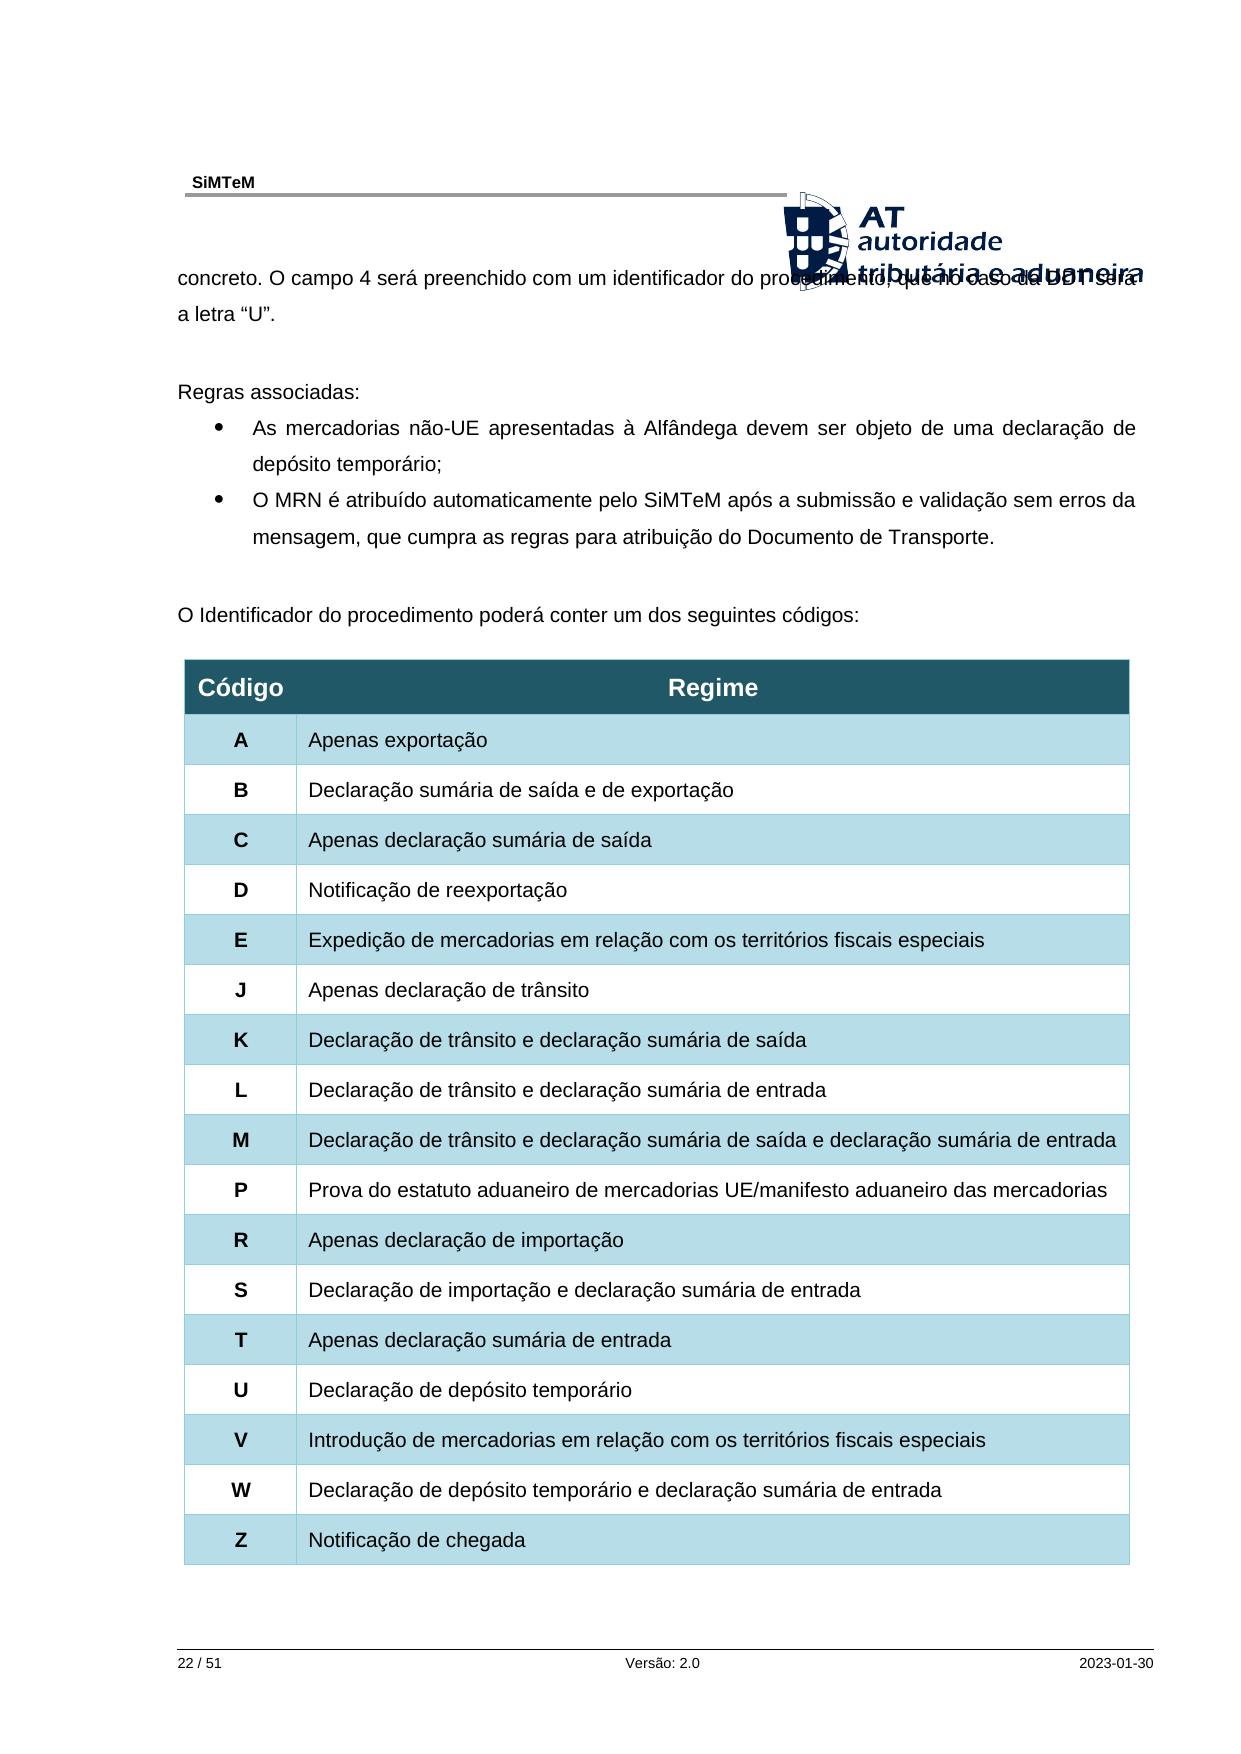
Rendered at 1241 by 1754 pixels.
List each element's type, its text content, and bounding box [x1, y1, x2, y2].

picture [783, 192, 1143, 291]
table_cell K [185, 1015, 296, 1064]
table_cell C [185, 815, 296, 864]
table_cell Declaração sumária de saída e de exportação [297, 765, 1129, 814]
table_cell W [185, 1465, 296, 1514]
table_cell Introdução de mercadorias em relação com os territórios fiscais especiais [297, 1415, 1129, 1464]
table_cell R [185, 1215, 296, 1264]
table_cell Apenas exportação [297, 715, 1129, 764]
table_cell Declaração de depósito temporário [297, 1365, 1129, 1414]
table_cell Declaração de trânsito e declaração sumária de entrada [297, 1065, 1129, 1114]
table_cell Apenas declaração sumária de entrada [297, 1315, 1129, 1364]
table_cell Declaração de trânsito e declaração sumária de saída e declaração sumária de entrada [297, 1115, 1129, 1164]
table_header Regime [297, 660, 1129, 714]
table_cell Declaração de trânsito e declaração sumária de saída [297, 1015, 1129, 1064]
table_cell Prova do estatuto aduaneiro de mercadorias UE/manifesto aduaneiro das mercadorias [297, 1165, 1129, 1214]
table_cell E [185, 915, 296, 964]
table_cell S [185, 1265, 296, 1314]
table_header Código [185, 660, 297, 714]
table_cell J [185, 965, 296, 1014]
table_cell Declaração de depósito temporário e declaração sumária de entrada [297, 1465, 1129, 1514]
table_cell U [185, 1365, 296, 1414]
table_cell Apenas declaração de importação [297, 1215, 1129, 1264]
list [177, 266, 1137, 326]
table_cell Apenas declaração de trânsito [297, 965, 1129, 1014]
table_cell Z [185, 1515, 296, 1564]
table_cell P [185, 1165, 296, 1214]
table_cell A [185, 715, 296, 764]
list O MRN é atribuído automaticamente pelo SiMTeM após a submissão e validação sem erros da mensagem, que cumpra as regras para atribuição do Documento de Transporte. [215, 488, 1137, 548]
table_cell Notificação de reexportação [297, 865, 1129, 914]
table_cell T [185, 1315, 296, 1364]
table_cell V [185, 1415, 296, 1464]
table_cell D [185, 865, 296, 914]
table_cell L [185, 1065, 296, 1114]
list O Identificador do procedimento poderá conter um dos seguintes códigos: [177, 602, 1137, 626]
table_cell Apenas declaração sumária de saída [297, 815, 1129, 864]
table_cell B [185, 765, 296, 814]
table_cell Expedição de mercadorias em relação com os territórios fiscais especiais [297, 915, 1129, 964]
table_cell M [185, 1115, 296, 1164]
list Regras associadas: [177, 380, 1137, 404]
list As mercadorias não-UE apresentadas à Alfândega devem ser objeto de uma declaração de depósito temporário; [215, 416, 1137, 476]
table_cell Notificação de chegada [297, 1515, 1129, 1564]
table_cell Declaração de importação e declaração sumária de entrada [297, 1265, 1129, 1314]
